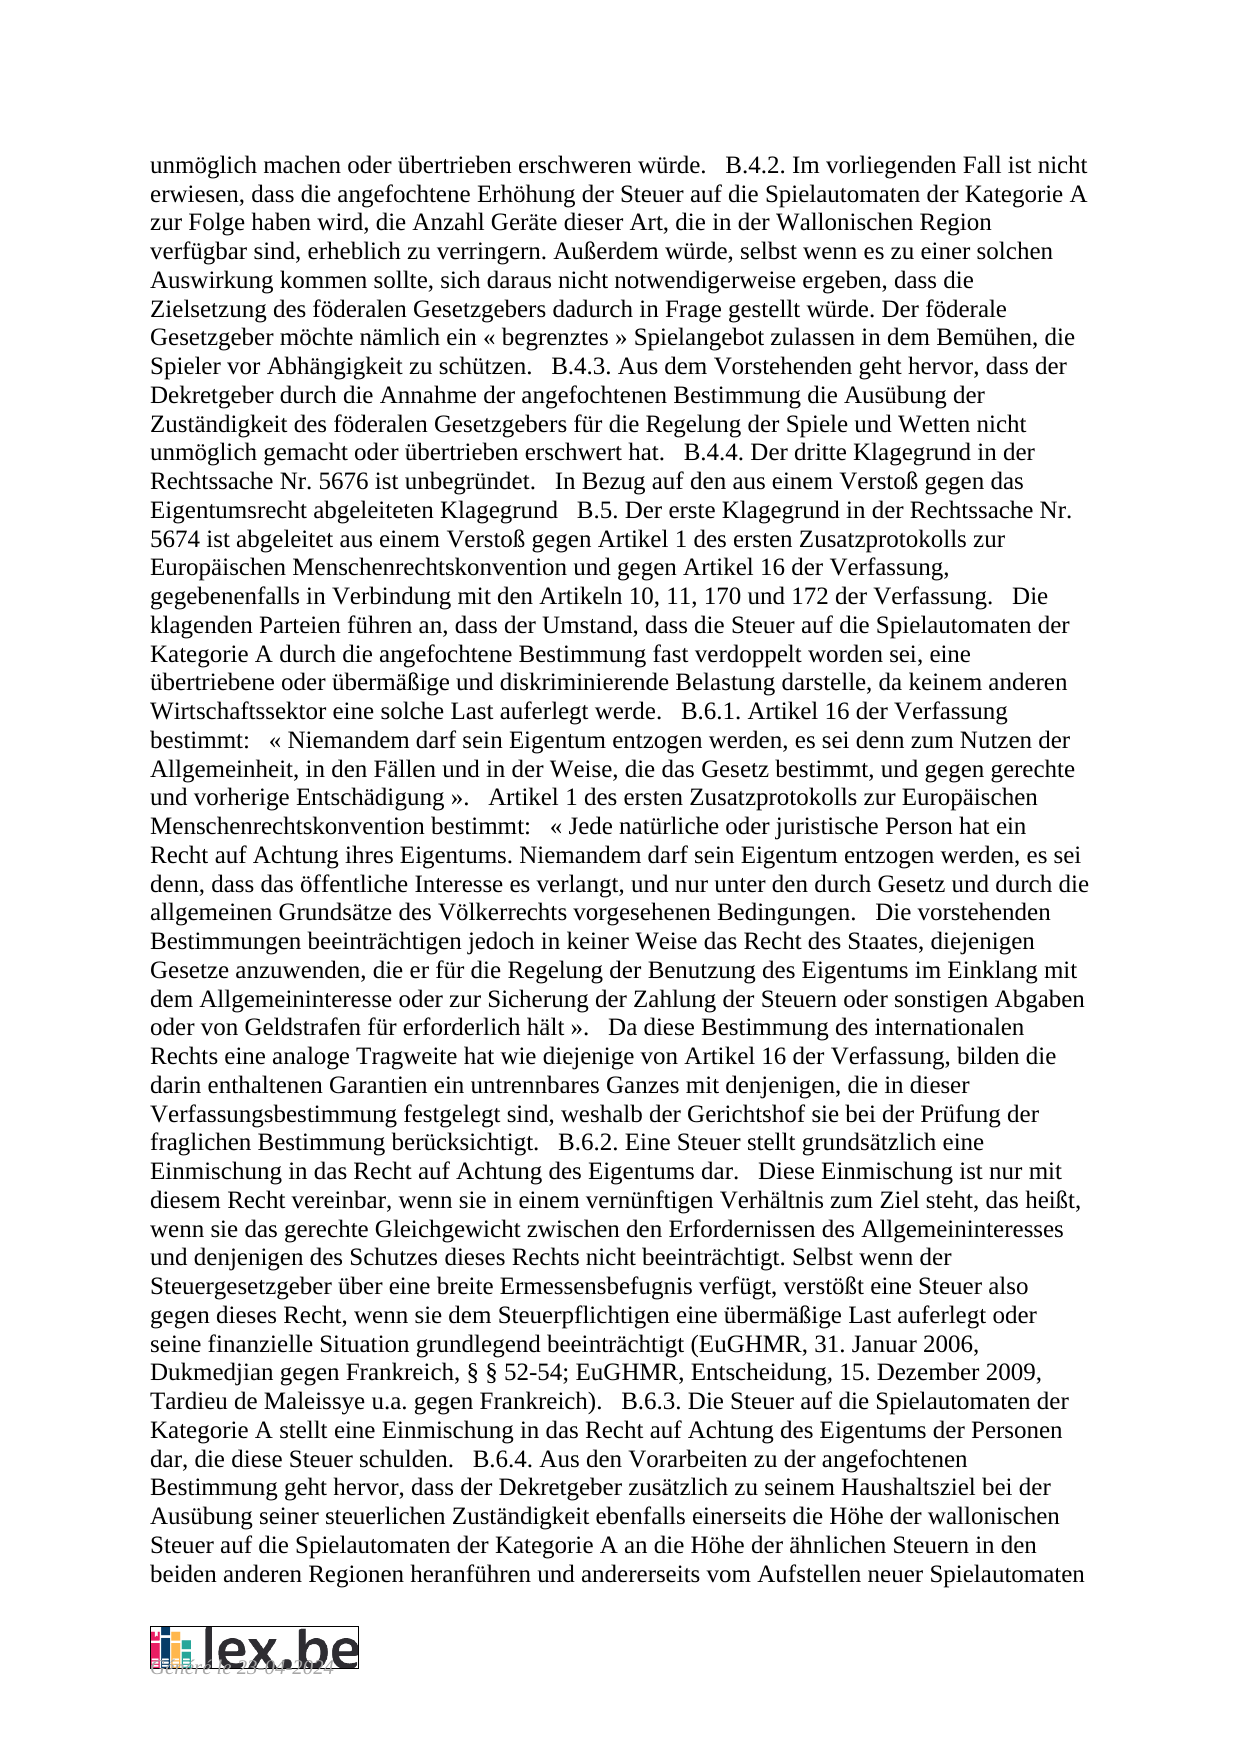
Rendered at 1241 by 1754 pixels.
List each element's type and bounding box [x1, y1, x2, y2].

text [150, 150, 1090, 1587]
picture [151, 1627, 358, 1668]
